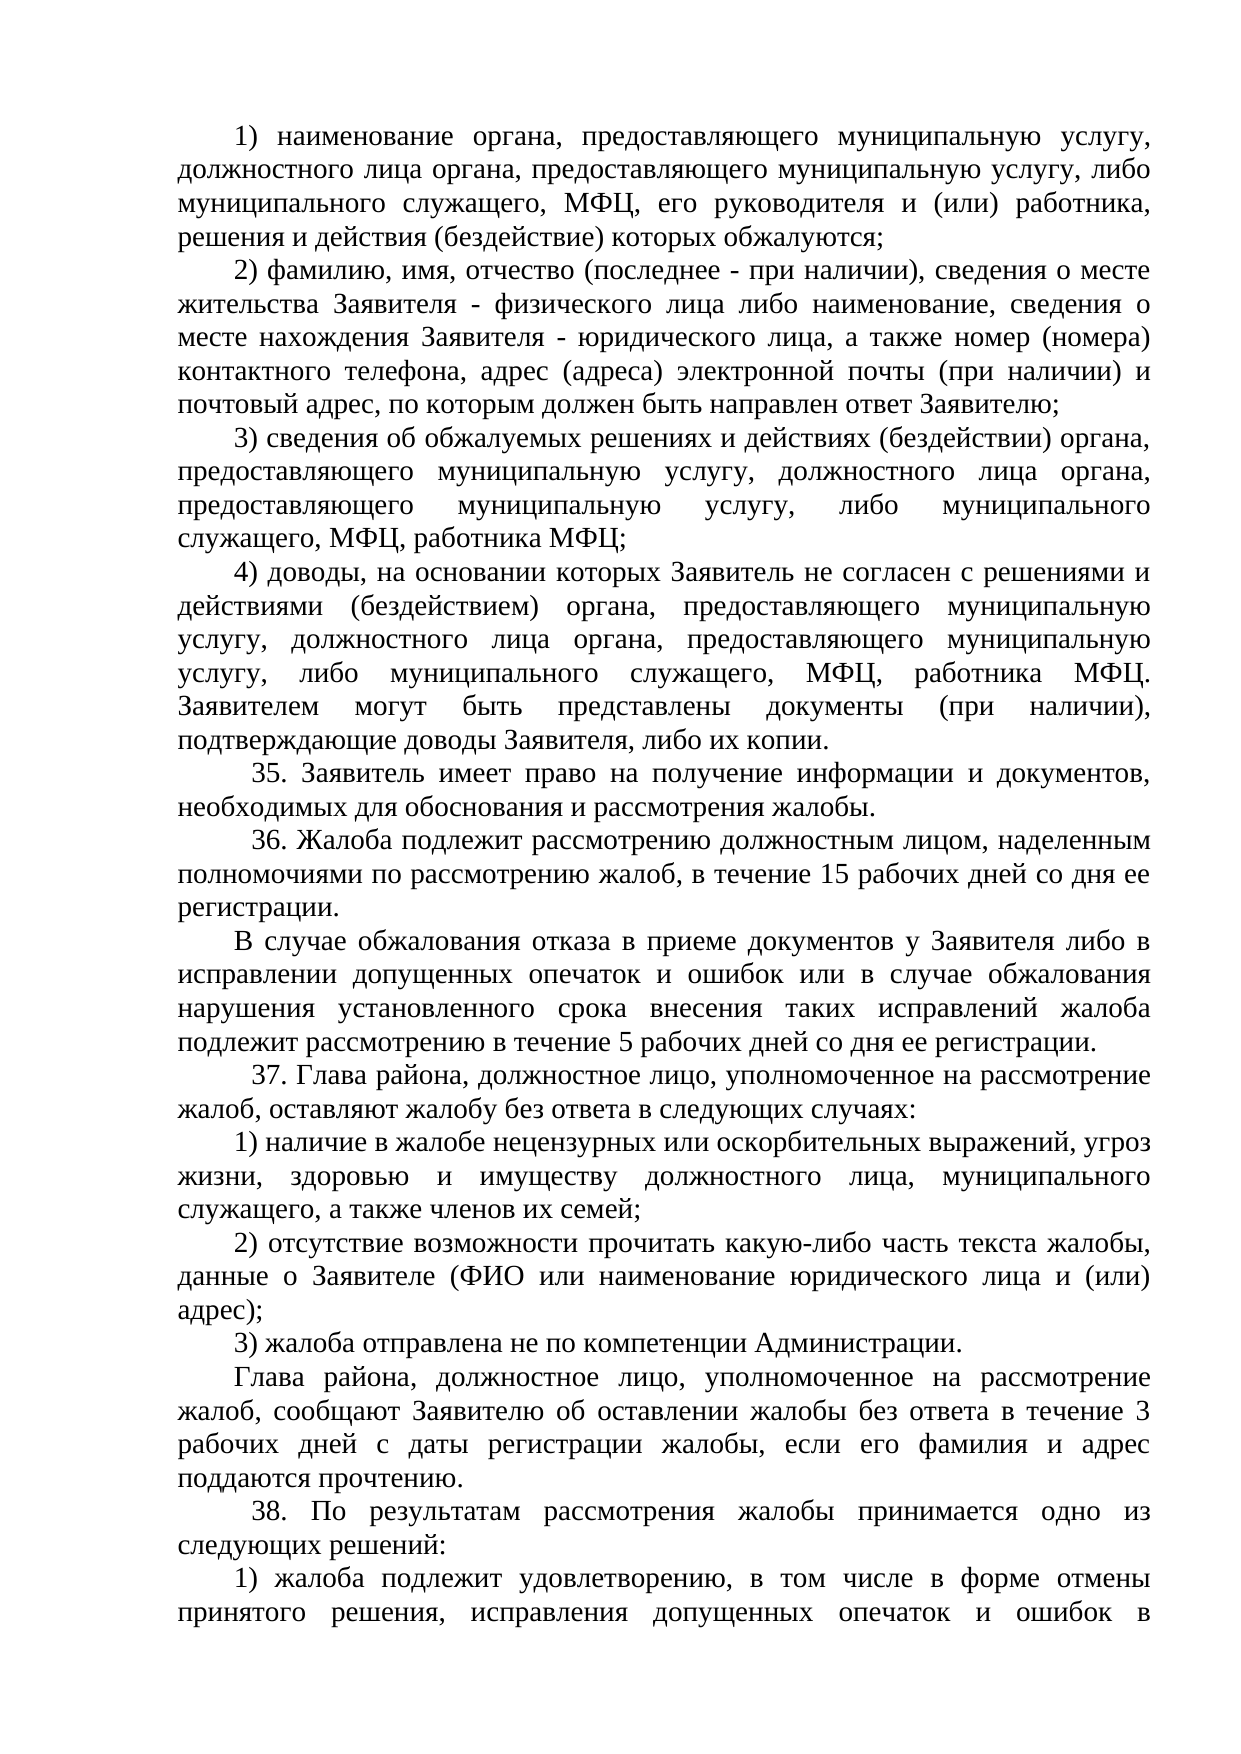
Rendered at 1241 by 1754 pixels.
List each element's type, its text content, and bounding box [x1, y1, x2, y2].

text 3) жалоба отправлена не по компетенции Администрации. [177, 1326, 1152, 1359]
text 1) наличие в жалобе нецензурных или оскорбительных выражений, угроз жизни, здоровью и имуществу должностного лица, муниципального служащего, а также членов их семей; [177, 1124, 1152, 1225]
text 35. Заявитель имеет право на получение информации и документов, необходимых для обоснования и рассмотрения жалобы. [177, 755, 1152, 822]
text Глава района, должностное лицо, уполномоченное на рассмотрение жалоб, сообщают Заявителю об оставлении жалобы без ответа в течение 3 рабочих дней с даты регистрации жалобы, если его фамилия и адрес поддаются прочтению. [177, 1359, 1152, 1493]
text 3) сведения об обжалуемых решениях и действиях (бездействии) органа, предоставляющего муниципальную услугу, должностного лица органа, предоставляющего муниципальную услугу, либо муниципального служащего, МФЦ, работника МФЦ; [177, 420, 1152, 554]
text 38. По результатам рассмотрения жалобы принимается одно из следующих решений: [177, 1493, 1152, 1560]
text 36. Жалоба подлежит рассмотрению должностным лицом, наделенным полномочиями по рассмотрению жалоб, в течение 15 рабочих дней со дня ее регистрации. [177, 822, 1152, 923]
text 4) доводы, на основании которых Заявитель не согласен с решениями и действиями (бездействием) органа, предоставляющего муниципальную услугу, должностного лица органа, предоставляющего муниципальную услугу, либо муниципального служащего, МФЦ, работника МФЦ. Заявителем могут быть представлены документы (при наличии), подтверждающие доводы Заявителя, либо их копии. [177, 554, 1152, 755]
text 2) отсутствие возможности прочитать какую-либо часть текста жалобы, данные о Заявителе (ФИО или наименование юридического лица и (или) адрес); [177, 1225, 1152, 1326]
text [177, 1560, 1152, 1627]
text В случае обжалования отказа в приеме документов у Заявителя либо в исправлении допущенных опечаток и ошибок или в случае обжалования нарушения установленного срока внесения таких исправлений жалоба подлежит рассмотрению в течение 5 рабочих дней со дня ее регистрации. [177, 923, 1152, 1057]
text 2) фамилию, имя, отчество (последнее - при наличии), сведения о месте жительства Заявителя - физического лица либо наименование, сведения о месте нахождения Заявителя - юридического лица, а также номер (номера) контактного телефона, адрес (адреса) электронной почты (при наличии) и почтовый адрес, по которым должен быть направлен ответ Заявителю; [177, 252, 1152, 420]
text 37. Глава района, должностное лицо, уполномоченное на рассмотрение жалоб, оставляют жалобу без ответа в следующих случаях: [177, 1057, 1152, 1124]
text 1) наименование органа, предоставляющего муниципальную услугу, должностного лица органа, предоставляющего муниципальную услугу, либо муниципального служащего, МФЦ, его руководителя и (или) работника, решения и действия (бездействие) которых обжалуются; [177, 118, 1152, 252]
